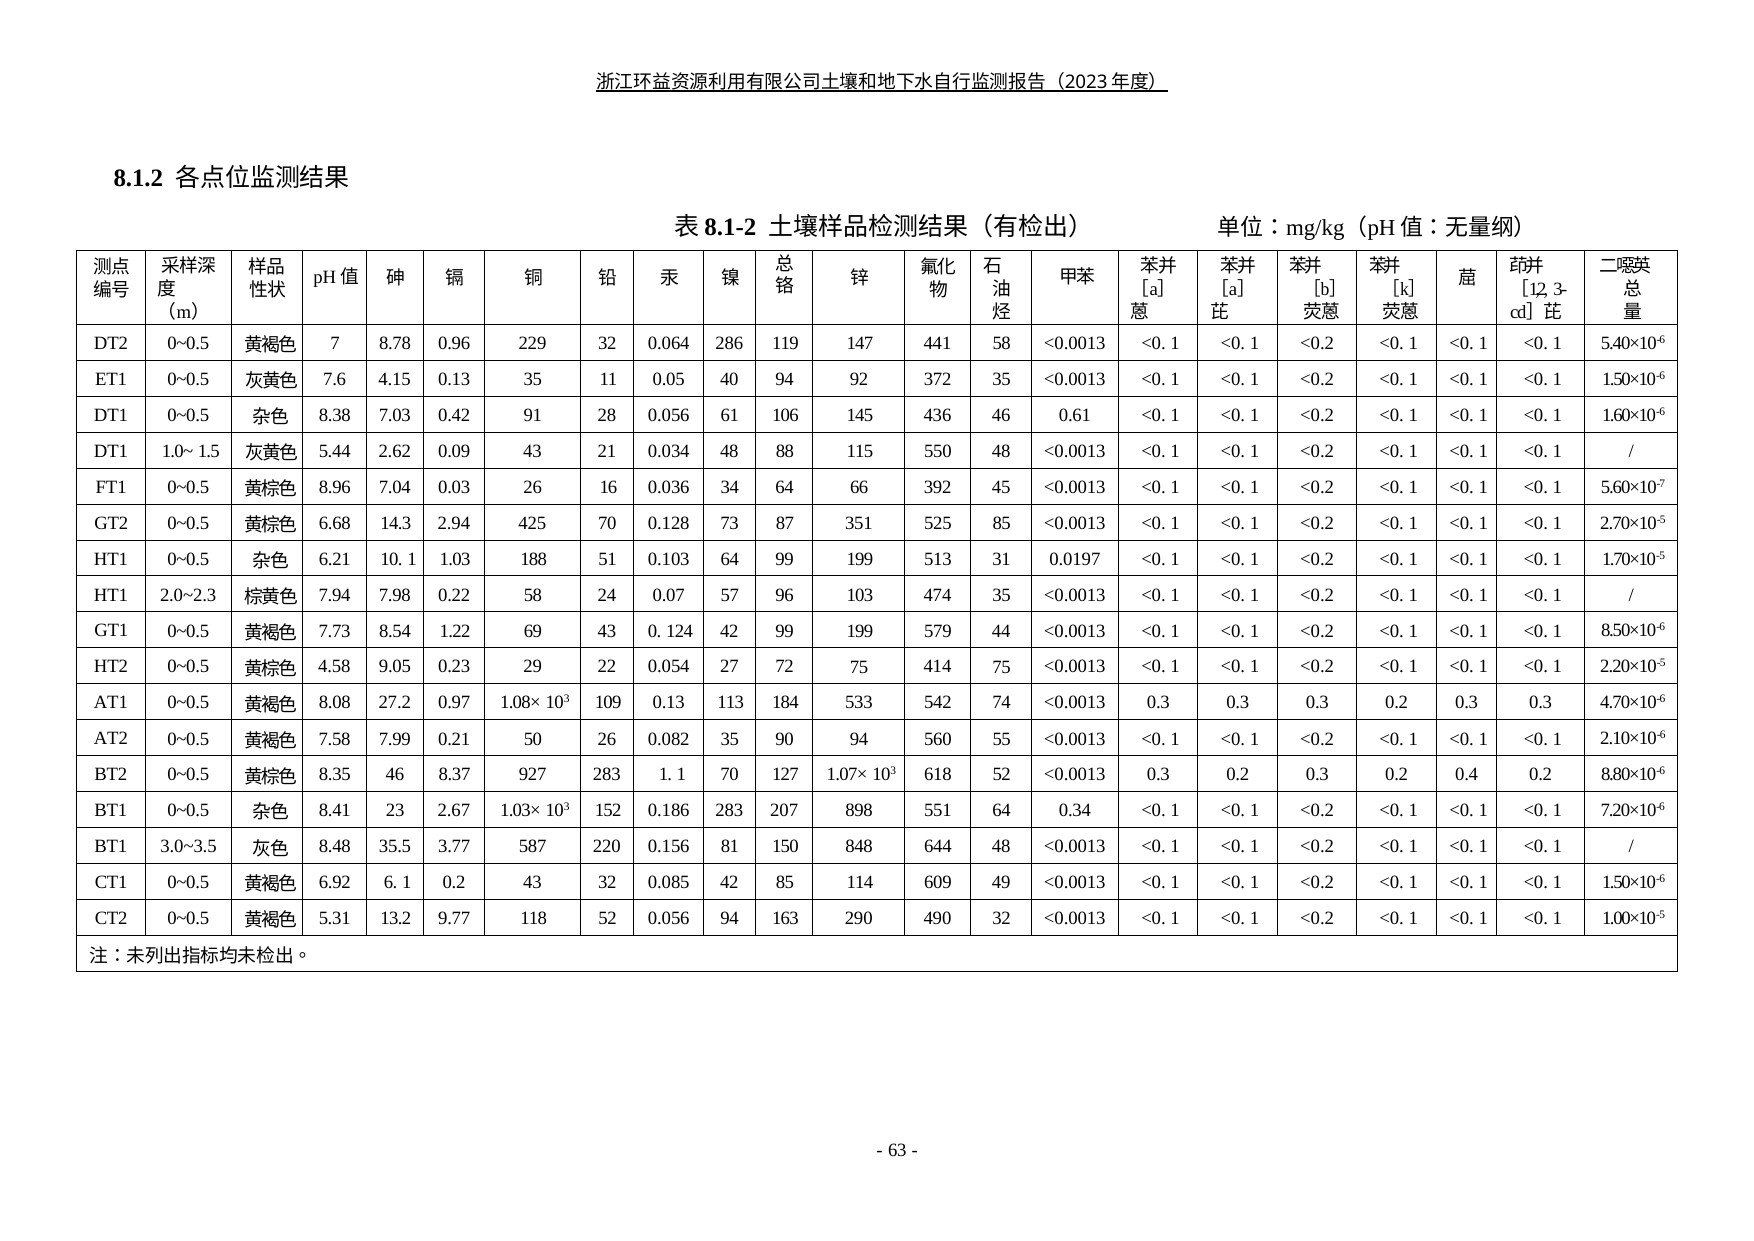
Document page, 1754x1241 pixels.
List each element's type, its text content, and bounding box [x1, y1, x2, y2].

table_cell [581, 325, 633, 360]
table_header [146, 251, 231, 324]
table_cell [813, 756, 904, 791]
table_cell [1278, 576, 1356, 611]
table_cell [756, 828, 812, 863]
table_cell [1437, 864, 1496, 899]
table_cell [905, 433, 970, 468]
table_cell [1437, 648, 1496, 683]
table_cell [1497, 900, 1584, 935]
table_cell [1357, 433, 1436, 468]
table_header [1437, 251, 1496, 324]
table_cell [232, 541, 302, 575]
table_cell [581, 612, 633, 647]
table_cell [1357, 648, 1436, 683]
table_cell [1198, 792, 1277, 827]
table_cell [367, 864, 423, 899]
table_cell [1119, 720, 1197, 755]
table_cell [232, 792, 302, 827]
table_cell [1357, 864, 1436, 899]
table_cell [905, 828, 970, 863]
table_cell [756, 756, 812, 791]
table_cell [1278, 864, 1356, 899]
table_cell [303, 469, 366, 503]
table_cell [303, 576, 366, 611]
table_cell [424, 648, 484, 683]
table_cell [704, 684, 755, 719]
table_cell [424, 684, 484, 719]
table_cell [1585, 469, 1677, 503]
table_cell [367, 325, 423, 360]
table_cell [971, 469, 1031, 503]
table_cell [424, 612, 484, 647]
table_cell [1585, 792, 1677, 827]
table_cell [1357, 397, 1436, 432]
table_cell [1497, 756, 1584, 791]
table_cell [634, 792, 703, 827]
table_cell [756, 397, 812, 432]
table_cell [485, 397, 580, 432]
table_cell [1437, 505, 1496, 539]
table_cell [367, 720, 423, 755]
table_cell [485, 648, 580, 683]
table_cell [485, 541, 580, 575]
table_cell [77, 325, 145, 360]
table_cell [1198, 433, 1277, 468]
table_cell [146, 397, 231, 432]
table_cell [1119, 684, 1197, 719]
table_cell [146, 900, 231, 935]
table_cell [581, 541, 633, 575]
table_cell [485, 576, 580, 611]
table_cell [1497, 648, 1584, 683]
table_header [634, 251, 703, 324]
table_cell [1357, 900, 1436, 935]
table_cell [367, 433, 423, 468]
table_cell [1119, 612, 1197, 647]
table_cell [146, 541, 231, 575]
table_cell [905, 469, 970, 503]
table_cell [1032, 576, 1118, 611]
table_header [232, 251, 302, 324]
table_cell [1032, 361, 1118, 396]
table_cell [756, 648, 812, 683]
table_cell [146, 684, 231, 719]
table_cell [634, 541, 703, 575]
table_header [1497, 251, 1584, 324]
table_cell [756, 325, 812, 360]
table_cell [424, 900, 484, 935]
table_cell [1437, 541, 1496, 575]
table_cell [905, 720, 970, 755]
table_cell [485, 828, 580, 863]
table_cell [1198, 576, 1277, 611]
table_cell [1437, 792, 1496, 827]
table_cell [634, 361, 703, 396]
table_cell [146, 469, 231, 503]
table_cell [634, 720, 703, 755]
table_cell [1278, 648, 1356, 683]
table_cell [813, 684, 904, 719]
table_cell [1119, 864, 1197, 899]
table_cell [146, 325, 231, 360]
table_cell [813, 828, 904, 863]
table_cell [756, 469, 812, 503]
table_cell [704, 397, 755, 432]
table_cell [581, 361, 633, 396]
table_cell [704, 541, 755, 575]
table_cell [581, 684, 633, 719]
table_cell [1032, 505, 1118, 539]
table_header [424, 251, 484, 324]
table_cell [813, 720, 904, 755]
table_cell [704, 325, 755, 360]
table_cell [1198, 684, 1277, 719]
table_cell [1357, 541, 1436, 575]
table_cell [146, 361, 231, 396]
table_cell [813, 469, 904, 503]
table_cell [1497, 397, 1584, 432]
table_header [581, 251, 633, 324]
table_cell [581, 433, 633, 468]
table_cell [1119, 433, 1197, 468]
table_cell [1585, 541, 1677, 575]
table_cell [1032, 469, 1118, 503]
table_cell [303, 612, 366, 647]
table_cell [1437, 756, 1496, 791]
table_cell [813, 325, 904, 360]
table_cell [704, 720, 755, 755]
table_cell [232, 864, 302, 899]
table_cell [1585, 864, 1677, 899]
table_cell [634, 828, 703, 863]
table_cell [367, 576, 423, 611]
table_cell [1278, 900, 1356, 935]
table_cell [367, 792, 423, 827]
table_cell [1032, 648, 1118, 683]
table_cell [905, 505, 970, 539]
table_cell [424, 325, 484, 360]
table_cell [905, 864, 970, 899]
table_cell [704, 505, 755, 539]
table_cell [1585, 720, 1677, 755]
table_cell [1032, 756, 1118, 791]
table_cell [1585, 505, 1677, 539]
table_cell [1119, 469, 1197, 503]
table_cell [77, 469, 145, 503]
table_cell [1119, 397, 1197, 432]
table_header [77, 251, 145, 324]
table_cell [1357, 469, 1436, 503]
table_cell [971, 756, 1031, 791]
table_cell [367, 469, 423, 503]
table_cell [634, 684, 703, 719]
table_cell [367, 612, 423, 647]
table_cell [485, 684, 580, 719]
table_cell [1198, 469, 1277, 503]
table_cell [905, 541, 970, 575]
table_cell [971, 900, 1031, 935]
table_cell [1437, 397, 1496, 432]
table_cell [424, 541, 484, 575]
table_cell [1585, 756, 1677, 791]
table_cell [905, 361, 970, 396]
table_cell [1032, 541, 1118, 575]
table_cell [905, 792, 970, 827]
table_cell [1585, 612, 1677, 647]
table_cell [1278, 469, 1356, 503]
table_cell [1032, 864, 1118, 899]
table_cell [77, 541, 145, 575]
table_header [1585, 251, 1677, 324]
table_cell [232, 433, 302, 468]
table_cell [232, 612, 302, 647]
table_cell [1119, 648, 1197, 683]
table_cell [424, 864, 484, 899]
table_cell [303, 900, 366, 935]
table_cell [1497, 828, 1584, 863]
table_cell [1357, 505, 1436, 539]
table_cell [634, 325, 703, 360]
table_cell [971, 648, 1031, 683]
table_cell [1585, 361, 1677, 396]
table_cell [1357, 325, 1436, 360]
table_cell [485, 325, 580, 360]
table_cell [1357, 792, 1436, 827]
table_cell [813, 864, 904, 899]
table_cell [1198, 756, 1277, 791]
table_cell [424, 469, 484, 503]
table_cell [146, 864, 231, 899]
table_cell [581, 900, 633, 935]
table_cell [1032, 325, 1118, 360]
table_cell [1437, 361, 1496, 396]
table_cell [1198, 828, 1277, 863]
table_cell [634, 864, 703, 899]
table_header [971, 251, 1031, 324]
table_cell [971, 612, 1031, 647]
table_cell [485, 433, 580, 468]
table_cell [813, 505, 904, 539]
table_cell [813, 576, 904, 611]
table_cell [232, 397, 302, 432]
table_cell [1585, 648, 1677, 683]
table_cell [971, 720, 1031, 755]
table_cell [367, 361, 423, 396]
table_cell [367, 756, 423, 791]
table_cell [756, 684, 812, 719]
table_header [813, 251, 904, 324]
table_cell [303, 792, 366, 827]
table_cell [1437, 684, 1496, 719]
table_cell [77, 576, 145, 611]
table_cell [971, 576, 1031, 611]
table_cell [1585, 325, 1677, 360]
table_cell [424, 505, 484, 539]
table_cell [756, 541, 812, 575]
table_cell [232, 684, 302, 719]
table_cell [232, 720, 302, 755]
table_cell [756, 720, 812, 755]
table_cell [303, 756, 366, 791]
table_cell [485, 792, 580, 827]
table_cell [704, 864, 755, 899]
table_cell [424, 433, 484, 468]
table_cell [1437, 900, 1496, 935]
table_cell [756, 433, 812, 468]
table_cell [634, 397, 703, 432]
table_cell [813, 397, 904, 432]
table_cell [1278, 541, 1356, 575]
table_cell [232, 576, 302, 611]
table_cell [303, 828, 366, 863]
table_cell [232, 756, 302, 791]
text 8.1.2 各点位监测结果 [113, 162, 1678, 193]
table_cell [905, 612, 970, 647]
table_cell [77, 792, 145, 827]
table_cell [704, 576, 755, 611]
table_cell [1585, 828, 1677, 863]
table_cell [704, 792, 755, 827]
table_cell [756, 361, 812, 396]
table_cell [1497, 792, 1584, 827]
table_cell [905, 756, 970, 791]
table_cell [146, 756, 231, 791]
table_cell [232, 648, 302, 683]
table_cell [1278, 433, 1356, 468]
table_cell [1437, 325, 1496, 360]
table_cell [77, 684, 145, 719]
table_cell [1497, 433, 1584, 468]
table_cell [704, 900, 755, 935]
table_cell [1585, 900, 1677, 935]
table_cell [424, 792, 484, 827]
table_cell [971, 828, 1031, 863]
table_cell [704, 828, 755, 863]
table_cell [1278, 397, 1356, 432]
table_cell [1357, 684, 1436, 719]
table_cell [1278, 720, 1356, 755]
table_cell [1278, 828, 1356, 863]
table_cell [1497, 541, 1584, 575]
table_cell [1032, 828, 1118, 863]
text 表8.1-2 土壤样品检测结果（有检出） 单位：mg/kg（pH值：无量纲） [674, 212, 1678, 242]
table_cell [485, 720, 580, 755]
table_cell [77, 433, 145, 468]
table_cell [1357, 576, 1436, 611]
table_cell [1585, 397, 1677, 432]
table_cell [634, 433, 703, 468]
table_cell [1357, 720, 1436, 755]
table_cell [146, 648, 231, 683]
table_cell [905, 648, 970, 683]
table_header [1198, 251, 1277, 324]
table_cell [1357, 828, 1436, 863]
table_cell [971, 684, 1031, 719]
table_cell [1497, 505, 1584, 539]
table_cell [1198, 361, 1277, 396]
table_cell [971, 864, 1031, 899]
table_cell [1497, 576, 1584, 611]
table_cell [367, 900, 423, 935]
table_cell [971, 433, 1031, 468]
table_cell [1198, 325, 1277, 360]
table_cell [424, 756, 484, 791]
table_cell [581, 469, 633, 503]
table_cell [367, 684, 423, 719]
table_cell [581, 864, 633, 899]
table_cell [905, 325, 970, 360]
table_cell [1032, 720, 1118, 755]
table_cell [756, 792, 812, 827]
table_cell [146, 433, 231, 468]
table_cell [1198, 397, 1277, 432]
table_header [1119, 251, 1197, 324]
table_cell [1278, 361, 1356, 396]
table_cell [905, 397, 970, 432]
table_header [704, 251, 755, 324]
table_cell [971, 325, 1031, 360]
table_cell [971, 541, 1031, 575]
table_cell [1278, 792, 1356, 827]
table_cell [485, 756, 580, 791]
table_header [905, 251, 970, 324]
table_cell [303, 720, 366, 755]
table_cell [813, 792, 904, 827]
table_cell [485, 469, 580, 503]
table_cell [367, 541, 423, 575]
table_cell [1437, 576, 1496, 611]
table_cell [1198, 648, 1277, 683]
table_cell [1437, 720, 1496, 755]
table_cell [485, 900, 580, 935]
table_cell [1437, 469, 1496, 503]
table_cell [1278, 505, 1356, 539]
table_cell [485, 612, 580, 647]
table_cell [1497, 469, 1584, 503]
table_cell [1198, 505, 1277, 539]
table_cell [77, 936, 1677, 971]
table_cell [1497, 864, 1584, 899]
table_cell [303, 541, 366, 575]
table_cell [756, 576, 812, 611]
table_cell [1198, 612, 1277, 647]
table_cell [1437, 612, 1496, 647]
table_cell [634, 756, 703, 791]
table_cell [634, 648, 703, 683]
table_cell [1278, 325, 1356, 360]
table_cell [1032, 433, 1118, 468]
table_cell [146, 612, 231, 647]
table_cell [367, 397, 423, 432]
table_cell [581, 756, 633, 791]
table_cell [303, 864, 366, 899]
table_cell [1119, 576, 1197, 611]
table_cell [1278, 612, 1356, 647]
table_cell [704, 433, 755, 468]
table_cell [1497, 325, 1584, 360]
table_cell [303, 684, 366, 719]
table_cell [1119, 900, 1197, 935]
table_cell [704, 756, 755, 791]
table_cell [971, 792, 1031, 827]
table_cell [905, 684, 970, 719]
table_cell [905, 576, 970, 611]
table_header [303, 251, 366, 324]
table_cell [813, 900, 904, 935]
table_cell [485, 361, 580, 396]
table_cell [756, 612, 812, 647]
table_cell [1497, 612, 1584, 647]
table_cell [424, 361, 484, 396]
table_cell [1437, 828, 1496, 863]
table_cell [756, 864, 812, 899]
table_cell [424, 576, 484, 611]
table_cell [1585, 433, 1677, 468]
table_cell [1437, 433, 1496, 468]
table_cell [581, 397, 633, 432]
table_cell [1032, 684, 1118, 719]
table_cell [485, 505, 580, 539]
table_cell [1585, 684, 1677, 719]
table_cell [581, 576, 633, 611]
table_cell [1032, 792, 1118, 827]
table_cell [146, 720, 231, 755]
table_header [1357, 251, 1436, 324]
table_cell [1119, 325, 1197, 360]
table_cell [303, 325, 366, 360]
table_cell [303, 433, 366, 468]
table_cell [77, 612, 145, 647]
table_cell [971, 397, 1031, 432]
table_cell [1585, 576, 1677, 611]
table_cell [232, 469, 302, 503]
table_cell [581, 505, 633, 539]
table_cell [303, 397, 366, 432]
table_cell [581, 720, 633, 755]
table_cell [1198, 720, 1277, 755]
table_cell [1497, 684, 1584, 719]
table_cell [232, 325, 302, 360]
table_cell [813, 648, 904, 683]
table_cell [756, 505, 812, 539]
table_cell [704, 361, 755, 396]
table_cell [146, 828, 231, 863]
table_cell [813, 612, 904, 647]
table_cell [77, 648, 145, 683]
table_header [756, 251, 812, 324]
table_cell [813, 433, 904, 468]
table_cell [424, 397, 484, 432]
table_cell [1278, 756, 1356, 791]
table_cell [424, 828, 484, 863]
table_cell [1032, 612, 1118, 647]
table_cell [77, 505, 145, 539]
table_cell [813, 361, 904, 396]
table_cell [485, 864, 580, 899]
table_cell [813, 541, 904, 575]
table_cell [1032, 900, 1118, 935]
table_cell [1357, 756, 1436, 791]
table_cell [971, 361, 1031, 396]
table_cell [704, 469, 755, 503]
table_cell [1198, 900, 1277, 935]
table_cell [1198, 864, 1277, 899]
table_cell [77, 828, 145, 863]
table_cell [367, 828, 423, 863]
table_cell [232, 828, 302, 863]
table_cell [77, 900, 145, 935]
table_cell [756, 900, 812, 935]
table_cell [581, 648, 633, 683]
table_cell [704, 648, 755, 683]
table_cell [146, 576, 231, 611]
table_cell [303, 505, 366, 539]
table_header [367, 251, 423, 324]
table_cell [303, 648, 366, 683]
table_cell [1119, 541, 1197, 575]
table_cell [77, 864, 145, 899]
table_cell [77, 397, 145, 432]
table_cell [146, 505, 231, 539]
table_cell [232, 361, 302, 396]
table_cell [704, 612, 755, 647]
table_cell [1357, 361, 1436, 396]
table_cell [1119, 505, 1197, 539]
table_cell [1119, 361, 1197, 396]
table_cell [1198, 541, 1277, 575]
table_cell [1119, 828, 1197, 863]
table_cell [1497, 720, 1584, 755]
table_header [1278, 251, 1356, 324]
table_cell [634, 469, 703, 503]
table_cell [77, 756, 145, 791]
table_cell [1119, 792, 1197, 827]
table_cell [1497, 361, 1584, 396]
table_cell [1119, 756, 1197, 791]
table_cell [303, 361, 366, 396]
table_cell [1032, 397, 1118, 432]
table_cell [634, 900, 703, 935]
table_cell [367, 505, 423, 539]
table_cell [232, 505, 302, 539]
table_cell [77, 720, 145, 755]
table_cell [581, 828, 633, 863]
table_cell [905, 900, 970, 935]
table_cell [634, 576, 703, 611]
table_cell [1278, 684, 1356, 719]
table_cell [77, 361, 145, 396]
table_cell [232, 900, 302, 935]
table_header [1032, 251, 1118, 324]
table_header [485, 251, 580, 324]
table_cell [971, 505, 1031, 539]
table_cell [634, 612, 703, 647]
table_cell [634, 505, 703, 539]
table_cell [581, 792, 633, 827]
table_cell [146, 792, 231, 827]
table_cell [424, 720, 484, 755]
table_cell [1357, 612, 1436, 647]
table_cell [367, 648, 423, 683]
